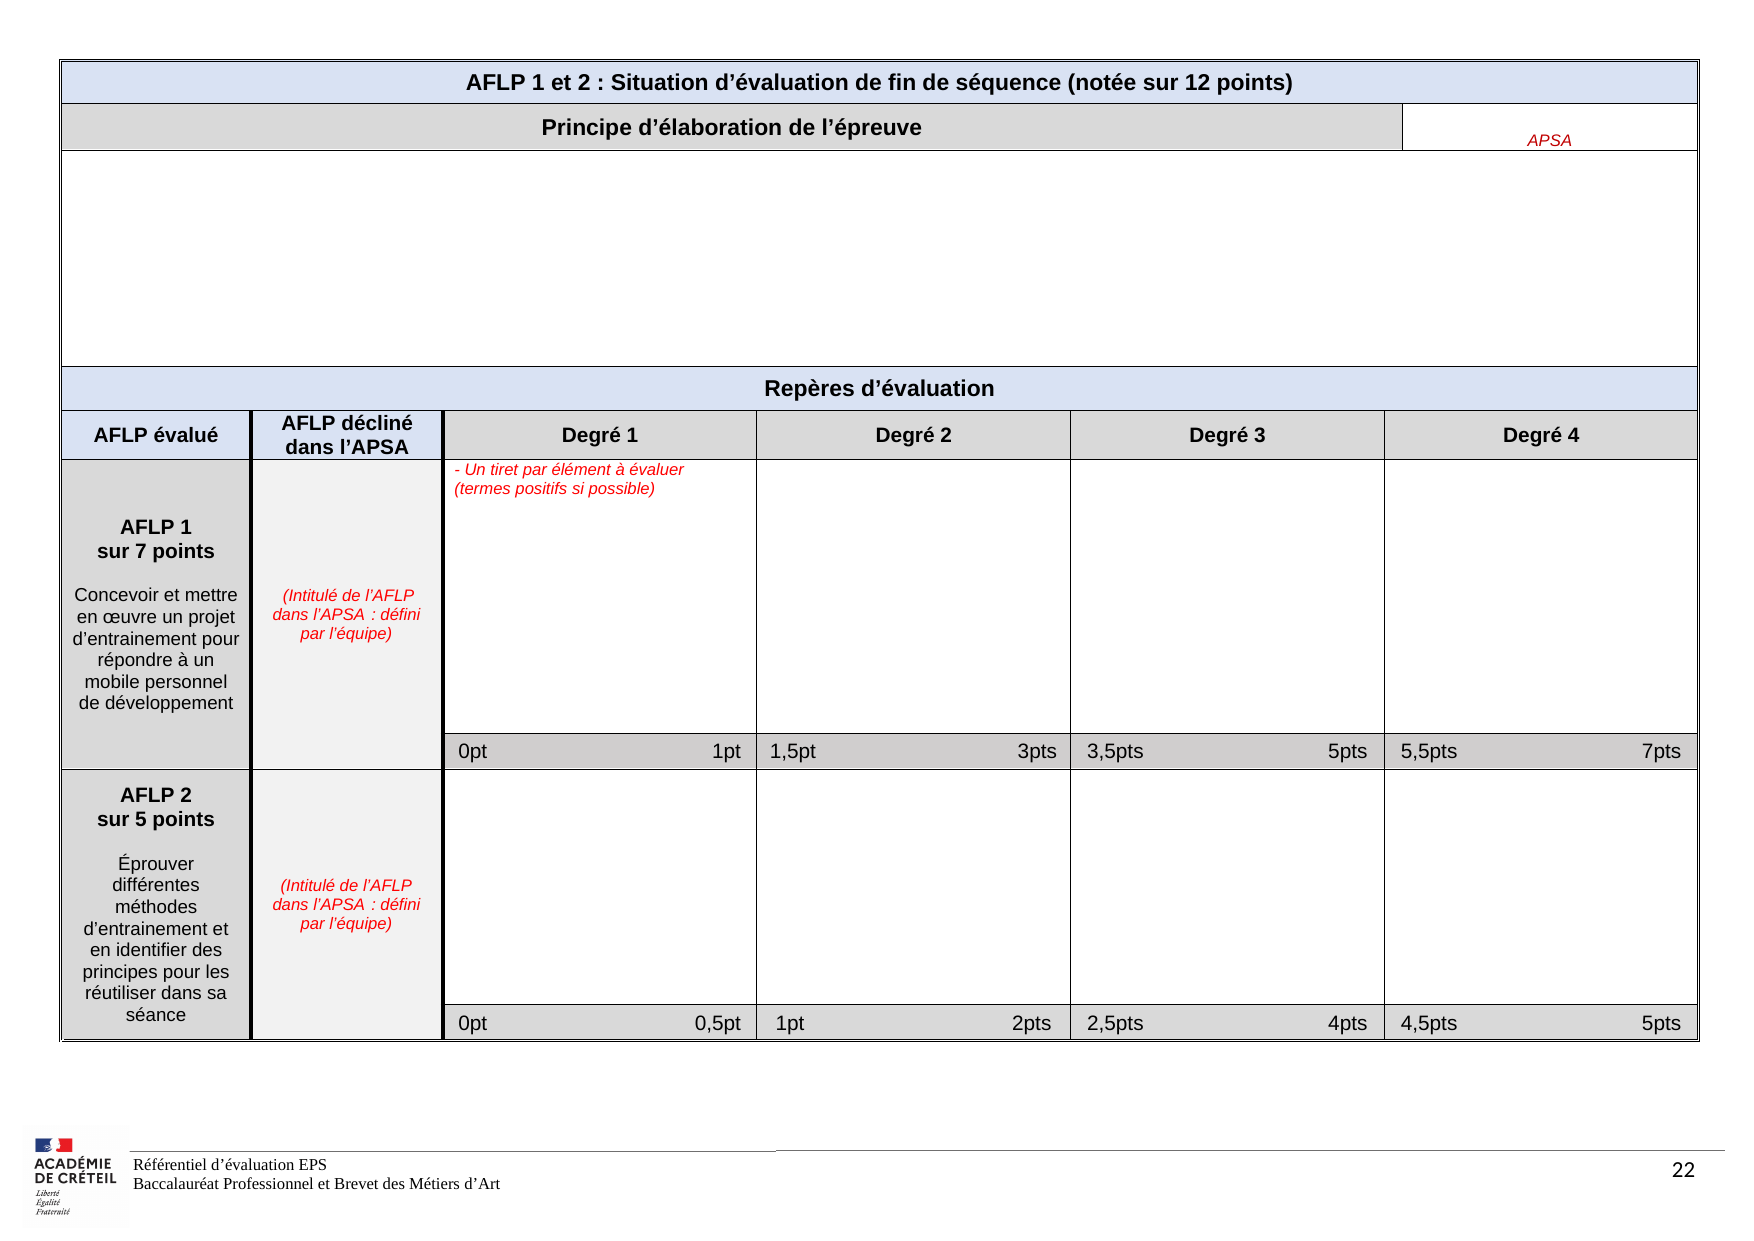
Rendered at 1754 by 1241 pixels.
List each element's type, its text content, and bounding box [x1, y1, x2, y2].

table_cell Degré 1 [445, 411, 756, 459]
table_cell AFLP 2 sur 5 points Éprouver différentes méthodes d’entrainement et en identifier des principes pour les réutiliser dans sa séance [62, 770, 249, 1039]
table_cell AFLP 1 sur 7 points Concevoir et mettre en œuvre un projet d’entrainement pour répondre à un mobile personnel de développement [62, 460, 249, 768]
picture [22, 1125, 130, 1228]
table_cell [62, 151, 1697, 366]
table_header AFLP 1 et 2 : Situation d’évaluation de fin de séquence (notée sur 12 points) [62, 62, 1697, 103]
table_cell [757, 460, 1070, 733]
table_cell Principe d’élaboration de l’épreuve [62, 104, 1402, 149]
table_cell - Un tiret par élément à évaluer (termes positifs si possible) [445, 460, 756, 733]
table_cell 2,5pts 4pts [1071, 1005, 1384, 1039]
table_cell [1071, 460, 1384, 733]
table_cell 3,5pts 5pts [1071, 734, 1384, 768]
table_cell 0pt 0,5pt [445, 1005, 756, 1039]
table_cell [445, 770, 756, 1003]
table_cell 1pt 2pts [757, 1005, 1070, 1039]
table_cell [757, 770, 1070, 1003]
table_cell [1385, 460, 1697, 733]
table_cell Degré 3 [1071, 411, 1384, 459]
table_cell 1,5pt 3pts [757, 734, 1070, 768]
table_cell AFLP décliné dans l’APSA [253, 411, 441, 459]
table_cell APSA [1403, 104, 1697, 149]
table_cell Degré 4 [1385, 411, 1697, 459]
table_cell 4,5pts 5pts [1385, 1005, 1697, 1039]
table_cell (Intitulé de l’AFLP dans l’APSA : défini par l’équipe) [253, 770, 441, 1039]
table_cell [1071, 770, 1384, 1003]
table_cell Degré 2 [757, 411, 1070, 459]
table_cell (Intitulé de l’AFLP dans l’APSA : défini par l’équipe) [253, 460, 441, 768]
table_cell Repères d’évaluation [62, 367, 1697, 410]
table_cell 5,5pts 7pts [1385, 734, 1697, 768]
table_cell 0pt 1pt [445, 734, 756, 768]
table_cell [1385, 770, 1697, 1003]
table_cell AFLP évalué [62, 411, 249, 459]
